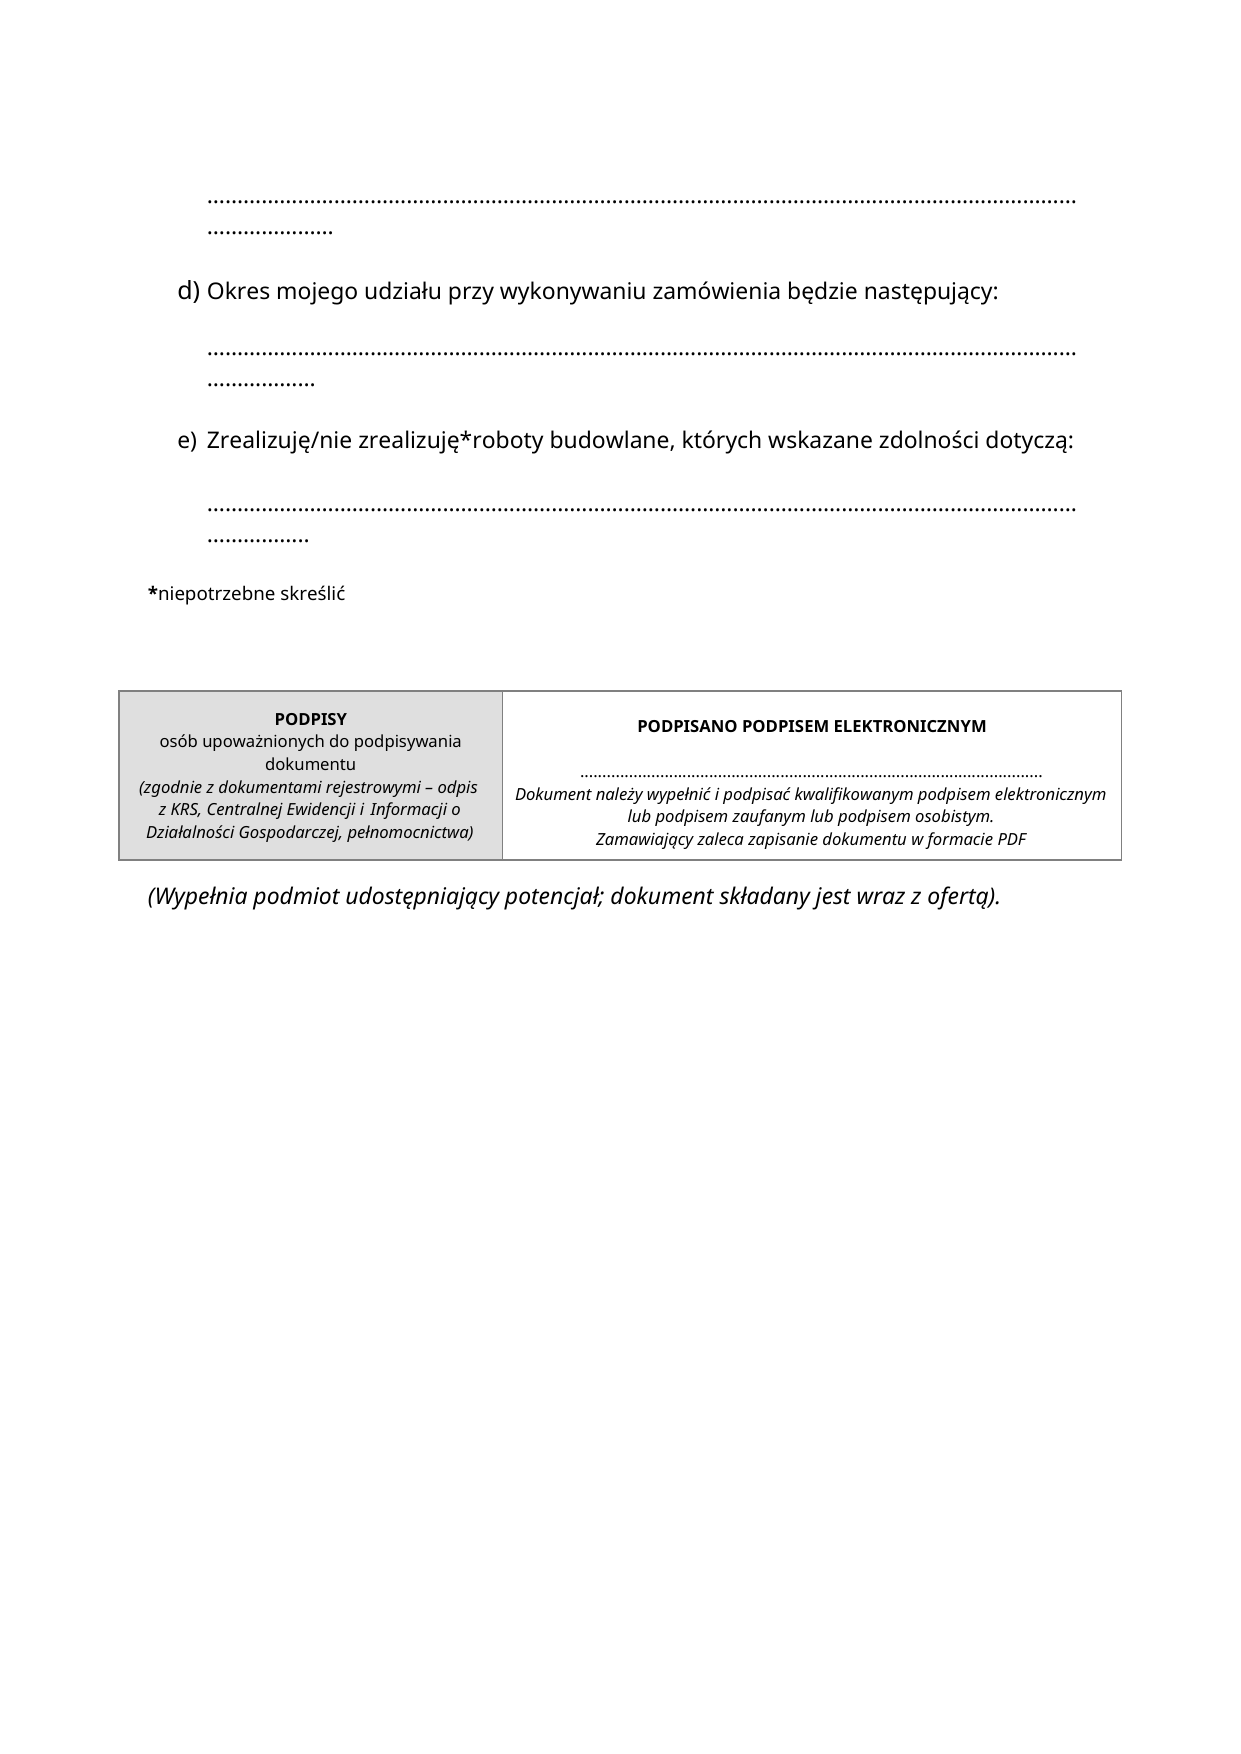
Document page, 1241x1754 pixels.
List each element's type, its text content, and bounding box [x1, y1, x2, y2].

text ……………………………………………………………………………………………………………………………………………… [207, 331, 1093, 393]
table_header PODPISANO PODPISEM ELEKTRONICZNYM ........................................................................................................ Dokument należy wypełnić i podpisać kwalifikowanym podpisem elektronicznym lub podpisem zaufanym lub podpisem osobistym. Zamawiający zaleca zapisanie dokumentu w formacie PDF [503, 692, 1121, 859]
text …………………………………………………………………………………………………………………………………………….. [207, 487, 1093, 549]
text *niepotrzebne skreślić [148, 581, 1093, 606]
table_header PODPISY osób upoważnionych do podpisywania dokumentu (zgodnie z dokumentami rejestrowymi – odpis z KRS, Centralnej Ewidencji i Informacji o Działalności Gospodarczej, pełnomocnictwa) [120, 692, 502, 859]
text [207, 179, 1093, 241]
list Okres mojego udziału przy wykonywaniu zamówienia będzie następujący: [177, 273, 1093, 307]
text (Wypełnia podmiot udostępniający potencjał; dokument składany jest wraz z ofertą). [148, 880, 1093, 912]
list Zrealizuję/nie zrealizuję*roboty budowlane, których wskazane zdolności dotyczą: [177, 424, 1093, 456]
